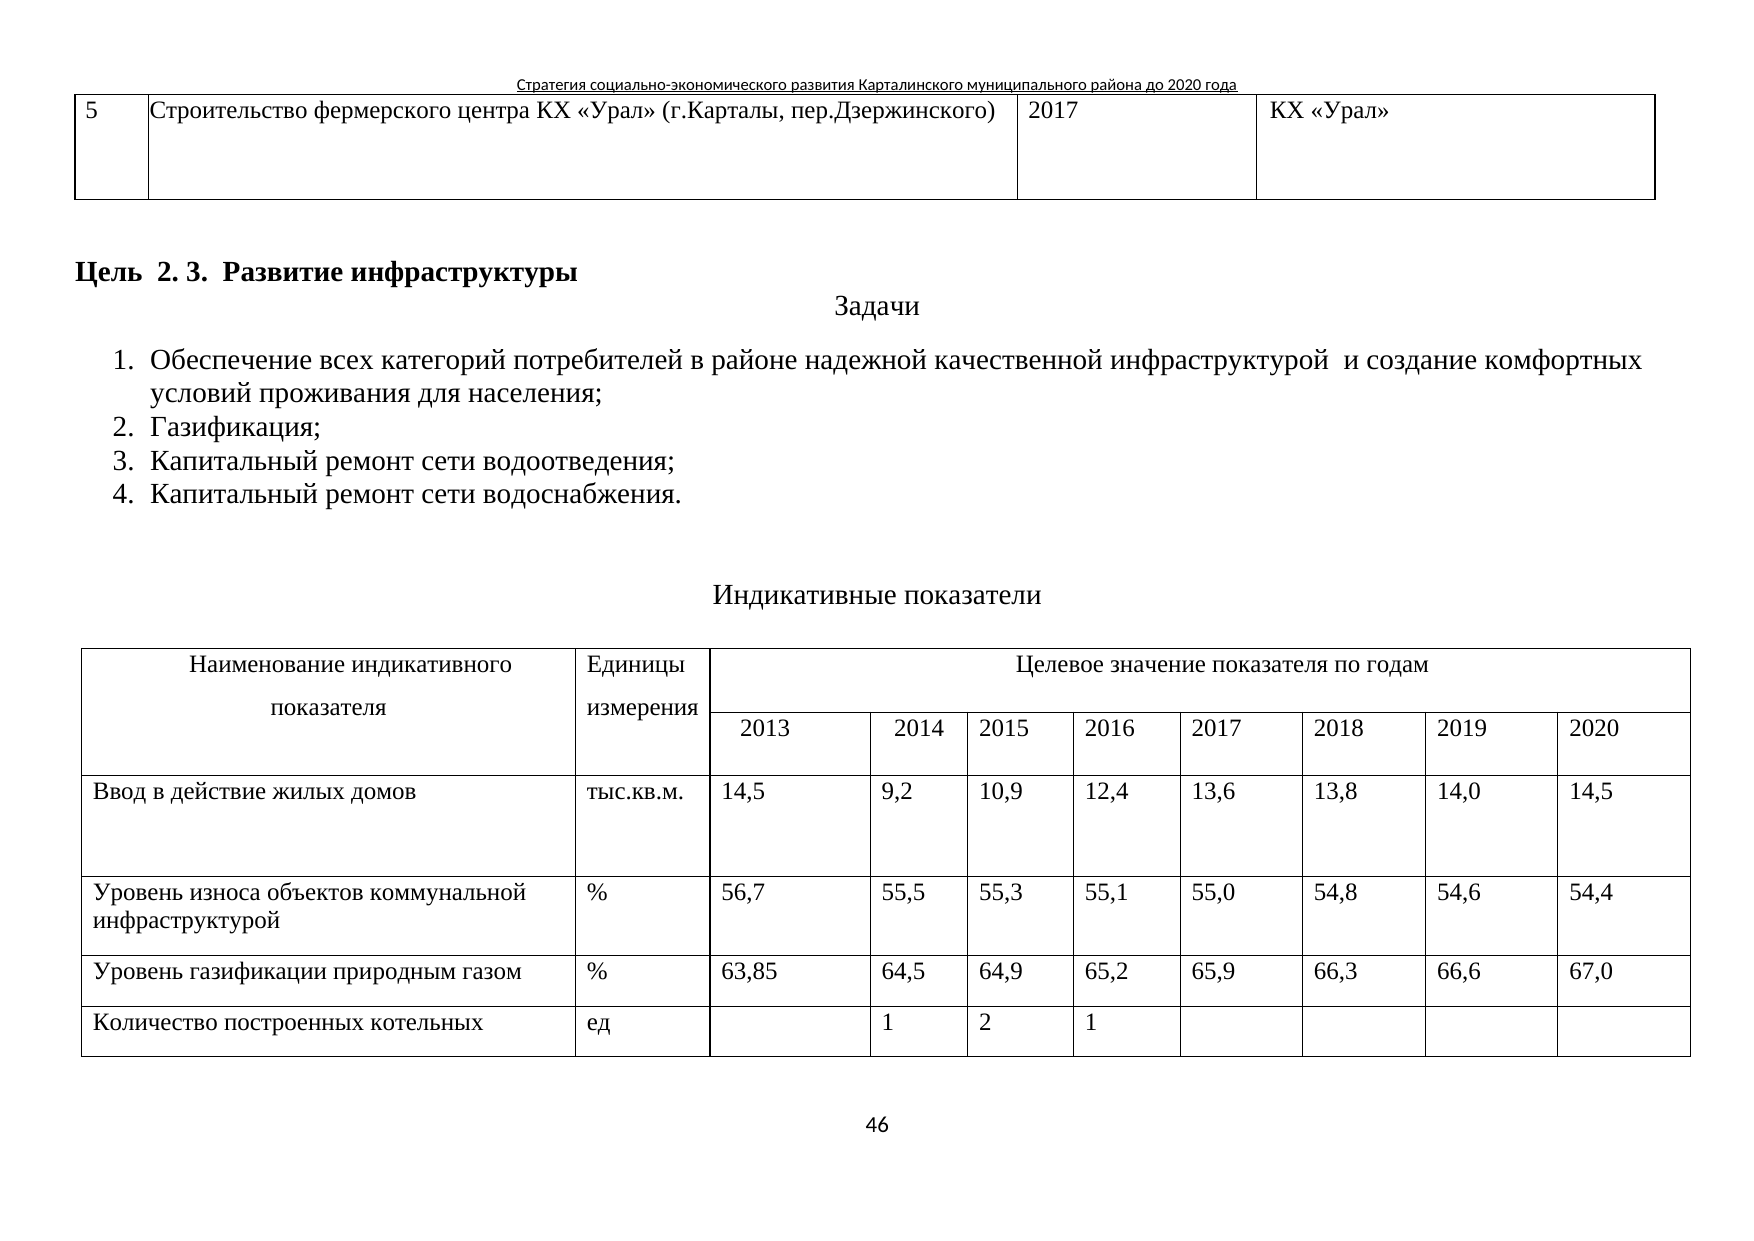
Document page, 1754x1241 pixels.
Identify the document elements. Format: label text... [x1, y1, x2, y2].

list Капитальный ремонт сети водоотведения; [112, 443, 1679, 476]
table_cell 2014 [871, 713, 967, 775]
table_cell 55,3 [968, 877, 1073, 955]
table_cell [711, 1007, 870, 1056]
table_cell 2017 [1181, 713, 1302, 775]
table_cell 2020 [1558, 713, 1690, 775]
text Индикативные показатели [75, 577, 1679, 610]
table_cell 63,85 [711, 956, 870, 1006]
table_cell 54,6 [1426, 877, 1557, 955]
table_cell 66,3 [1303, 956, 1425, 1006]
table_cell 2015 [968, 713, 1073, 775]
text Цель 2. 3. Развитие инфраструктуры [75, 254, 1679, 288]
table_cell 2017 [1018, 95, 1256, 199]
table_cell Уровень газификации природным газом [82, 956, 575, 1006]
table_cell 14,0 [1426, 776, 1557, 876]
table_cell [1303, 1007, 1425, 1056]
table_cell 13,8 [1303, 776, 1425, 876]
list Газификация; [112, 409, 1679, 443]
table_header Наименование индикативного показателя [82, 649, 575, 775]
table_cell 9,2 [871, 776, 967, 876]
table_cell 14,5 [1558, 776, 1690, 876]
table_cell 56,7 [711, 877, 870, 955]
text Задачи [75, 288, 1679, 321]
table_cell 12,4 [1074, 776, 1180, 876]
table_cell % [576, 877, 709, 955]
table_cell 64,9 [968, 956, 1073, 1006]
table_cell Строительство фермерского центра КХ «Урал» (г.Карталы, пер.Дзержинского) [149, 95, 1017, 199]
table_cell 65,2 [1074, 956, 1180, 1006]
table_header Целевое значение показателя по годам [711, 649, 1690, 712]
table_cell [1181, 1007, 1302, 1056]
table_cell [1426, 1007, 1557, 1056]
table_cell 64,5 [871, 956, 967, 1006]
table_cell тыс.кв.м. [576, 776, 709, 876]
table_cell 66,6 [1426, 956, 1557, 1006]
table_cell 2019 [1426, 713, 1557, 775]
table_cell Ввод в действие жилых домов [82, 776, 575, 876]
table_cell [1558, 1007, 1690, 1056]
table_cell 2016 [1074, 713, 1180, 775]
table_cell 13,6 [1181, 776, 1302, 876]
table_cell Уровень износа объектов коммунальной инфраструктурой [82, 877, 575, 955]
table_header Единицы измерения [576, 649, 709, 775]
table_cell % [576, 956, 709, 1006]
table_cell 54,4 [1558, 877, 1690, 955]
table_cell 1 [1074, 1007, 1180, 1056]
table_cell Количество построенных котельных [82, 1007, 575, 1056]
table_cell ед [576, 1007, 709, 1056]
table_cell 54,8 [1303, 877, 1425, 955]
table_cell КХ «Урал» [1257, 95, 1654, 199]
table_cell 55,1 [1074, 877, 1180, 955]
table_cell 65,9 [1181, 956, 1302, 1006]
table_cell 55,0 [1181, 877, 1302, 955]
table_cell 10,9 [968, 776, 1073, 876]
table_cell 14,5 [711, 776, 870, 876]
table_cell 1 [871, 1007, 967, 1056]
table_cell 2018 [1303, 713, 1425, 775]
table_cell 67,0 [1558, 956, 1690, 1006]
table_cell 55,5 [871, 877, 967, 955]
table_cell 5 [76, 95, 148, 199]
list Обеспечение всех категорий потребителей в районе надежной качественной инфраструктурой и создание комфортных условий проживания для населения; [112, 342, 1679, 409]
table_cell 2013 [711, 713, 870, 775]
table_cell 2 [968, 1007, 1073, 1056]
list Капитальный ремонт сети водоснабжения. [112, 476, 1679, 510]
